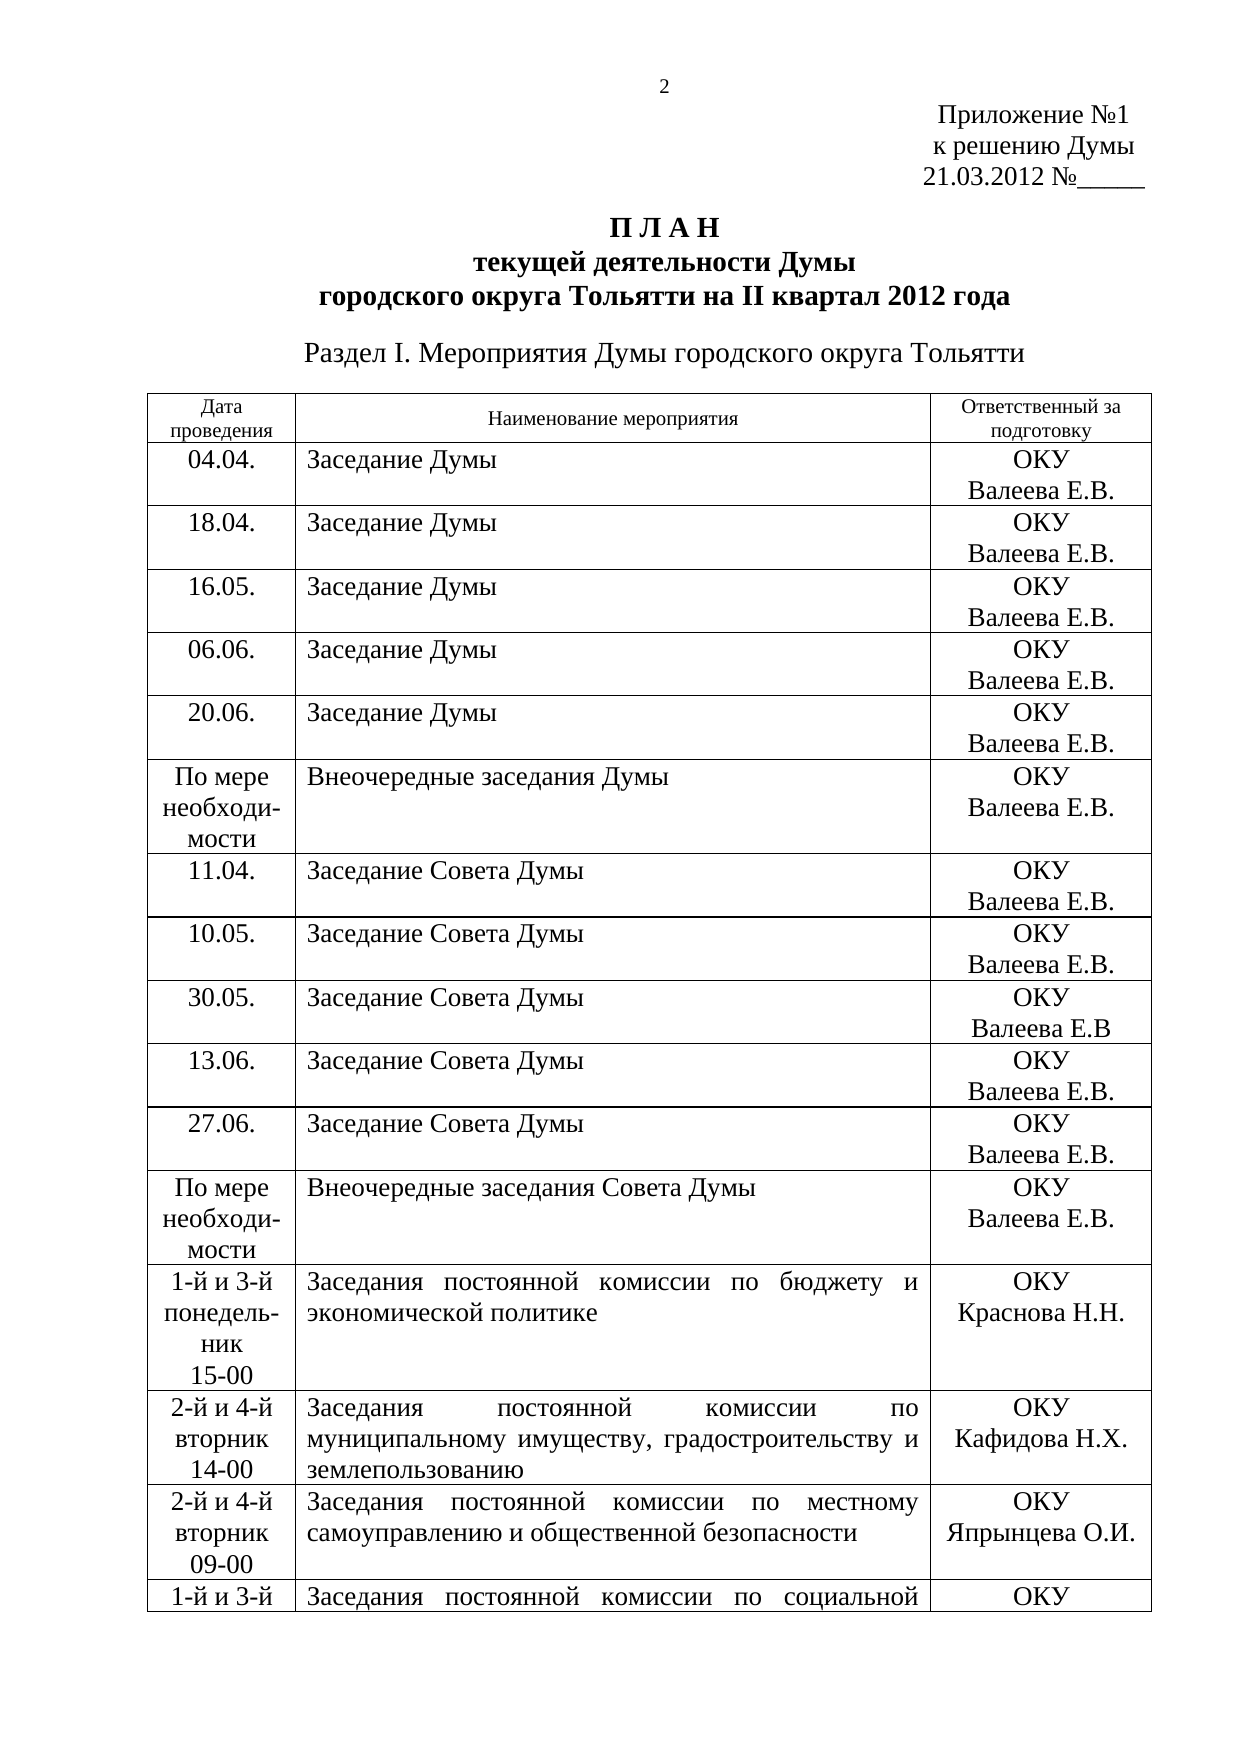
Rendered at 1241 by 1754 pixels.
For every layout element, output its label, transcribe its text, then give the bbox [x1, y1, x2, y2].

text текущей деятельности Думы [177, 244, 1152, 278]
text городского округа Тольятти на II квартал 2012 года [177, 278, 1152, 311]
table_cell 13.06. [148, 1044, 295, 1106]
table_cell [296, 1580, 930, 1611]
table_cell 16.05. [148, 570, 295, 632]
table_cell 10.05. [148, 918, 295, 980]
table_cell Заседания постоянной комиссии по муниципальному имуществу, градостроительству и землепользованию [296, 1391, 930, 1484]
table_cell Внеочередные заседания Совета Думы [296, 1171, 930, 1264]
table_cell 2-й и 4-й вторник 09-00 [148, 1485, 295, 1579]
table_cell Заседание Совета Думы [296, 854, 930, 916]
table_cell ОКУ Япрынцева О.И. [931, 1485, 1151, 1579]
table_cell ОКУ Валеева Е.В. [931, 1171, 1151, 1264]
table_cell ОКУ Макарова Т.В. [931, 1580, 1151, 1611]
table_cell 30.05. [148, 981, 295, 1043]
table_cell Заседание Совета Думы [296, 981, 930, 1043]
table_cell ОКУ Валеева Е.В. [931, 506, 1151, 569]
table_cell 18.04. [148, 506, 295, 569]
table_cell ОКУ Валеева Е.В. [931, 918, 1151, 980]
table_cell 1-й и 3-й вторник 13-00 [148, 1580, 295, 1611]
table_cell ОКУ Валеева Е.В. [931, 854, 1151, 916]
table_header Наименование мероприятия [296, 394, 930, 442]
table_cell 2-й и 4-й вторник 14-00 [148, 1391, 295, 1484]
table_cell 06.06. [148, 633, 295, 695]
table_cell 04.04. [148, 443, 295, 505]
table_cell ОКУ Краснова Н.Н. [931, 1265, 1151, 1390]
table_cell 20.06. [148, 696, 295, 759]
text к решению Думы [916, 129, 1152, 160]
table_cell ОКУ Валеева Е.В. [931, 570, 1151, 632]
table_cell Заседание Думы [296, 633, 930, 695]
table_cell ОКУ Валеева Е.В. [931, 633, 1151, 695]
table_cell По мере необходи-мости [148, 1171, 295, 1264]
table_header Дата проведения [148, 394, 295, 442]
table_header Ответственный за подготовку [931, 394, 1151, 442]
table_cell Заседания постоянной комиссии по местному самоуправлению и общественной безопасности [296, 1485, 930, 1579]
table_cell Заседание Думы [296, 570, 930, 632]
text Приложение №1 [916, 98, 1152, 129]
table_cell Заседание Совета Думы [296, 918, 930, 980]
table_cell Заседания постоянной комиссии по бюджету и экономической политике [296, 1265, 930, 1390]
table_cell Заседание Совета Думы [296, 1108, 930, 1170]
table_cell ОКУ Валеева Е.В [931, 981, 1151, 1043]
table_cell 11.04. [148, 854, 295, 916]
table_cell ОКУ Кафидова Н.Х. [931, 1391, 1151, 1484]
table_cell 1-й и 3-й понедель-ник 15-00 [148, 1265, 295, 1390]
text Раздел I. Мероприятия Думы городского округа Тольятти [177, 335, 1152, 369]
text 21.03.2012 №_____ [916, 160, 1152, 191]
table_cell Внеочередные заседания Думы [296, 760, 930, 853]
table_cell Заседание Думы [296, 696, 930, 759]
table_cell ОКУ Валеева Е.В. [931, 1108, 1151, 1170]
table_cell Заседание Совета Думы [296, 1044, 930, 1106]
table_cell ОКУ Валеева Е.В. [931, 760, 1151, 853]
table_cell 27.06. [148, 1108, 295, 1170]
table_cell По мере необходи-мости [148, 760, 295, 853]
table_cell ОКУ Валеева Е.В. [931, 1044, 1151, 1106]
text П Л А Н [177, 211, 1152, 244]
table_cell Заседание Думы [296, 506, 930, 569]
table_cell ОКУ Валеева Е.В. [931, 443, 1151, 505]
table_cell Заседание Думы [296, 443, 930, 505]
table_cell ОКУ Валеева Е.В. [931, 696, 1151, 759]
